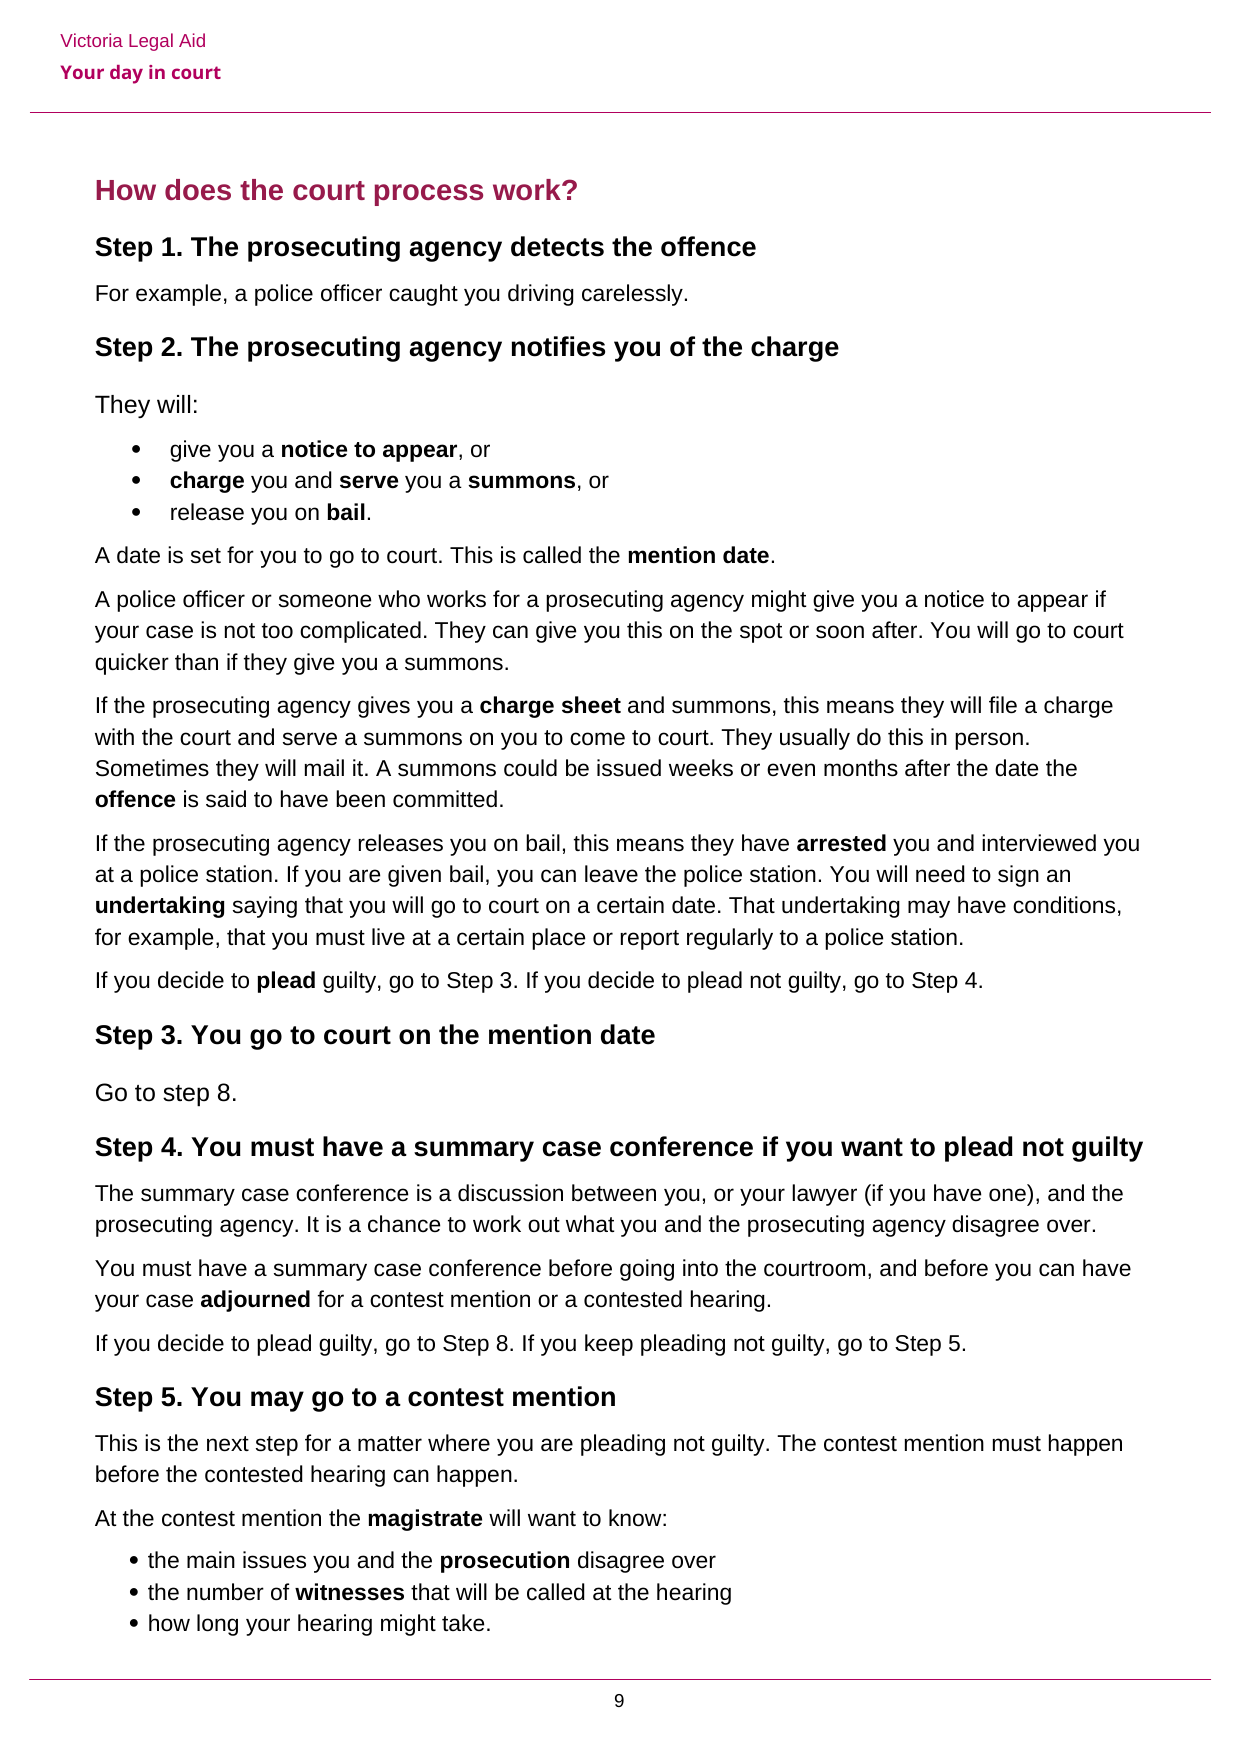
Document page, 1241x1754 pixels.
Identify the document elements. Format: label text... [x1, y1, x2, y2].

list charge you and serve you a summons, or [132, 462, 1146, 494]
subtitle Step 1. The prosecuting agency detects the offence [94, 231, 1146, 262]
subtitle Go to step 8. [94, 1075, 1146, 1106]
text The summary case conference is a discussion between you, or your lawyer (if you have one), and the prosecuting agency. It is a chance to work out what you and the prosecuting agency disagree over. [94, 1175, 1146, 1237]
subtitle Step 5. You may go to a contest mention [94, 1381, 1146, 1412]
text This is the next step for a matter where you are pleading not guilty. The contest mention must happen before the contested hearing can happen. [94, 1425, 1146, 1487]
text If you decide to plead guilty, go to Step 3. If you decide to plead not guilty, go to Step 4. [94, 962, 1146, 994]
list give you a notice to appear, or [132, 431, 1146, 462]
text If the prosecuting agency gives you a charge sheet and summons, this means they will file a charge with the court and serve a summons on you to come to court. They usually do this in person. Sometimes they will mail it. A summons could be issued weeks or even months after the date the offence is said to have been committed. [94, 687, 1146, 812]
subtitle Step 3. You go to court on the mention date [94, 1019, 1146, 1050]
list the number of witnesses that will be called at the hearing [130, 1575, 1146, 1606]
text For example, a police officer caught you driving carelessly. [94, 275, 1146, 306]
text At the contest mention the magistrate will want to know: [94, 1500, 1146, 1531]
text If you decide to plead guilty, go to Step 8. If you keep pleading not guilty, go to Step 5. [94, 1325, 1146, 1356]
text You must have a summary case conference before going into the courtroom, and before you can have your case adjourned for a contest mention or a contested hearing. [94, 1250, 1146, 1312]
subtitle They will: [94, 387, 1146, 419]
subtitle Step 4. You must have a summary case conference if you want to plead not guilty [94, 1131, 1146, 1162]
list the main issues you and the prosecution disagree over [130, 1544, 1146, 1575]
text If the prosecuting agency releases you on bail, this means they have arrested you and interviewed you at a police station. If you are given bail, you can leave the police station. You will need to sign an undertaking saying that you will go to court on a certain date. That undertaking may have conditions, for example, that you must live at a certain place or report regularly to a police station. [94, 825, 1146, 950]
subtitle How does the court process work? [94, 173, 1146, 206]
list how long your hearing might take. [130, 1606, 1146, 1637]
text A date is set for you to go to court. This is called the mention date. [94, 537, 1146, 569]
list release you on bail. [132, 494, 1146, 525]
text A police officer or someone who works for a prosecuting agency might give you a notice to appear if your case is not too complicated. They can give you this on the spot or soon after. You will go to court quicker than if they give you a summons. [94, 581, 1146, 675]
subtitle Step 2. The prosecuting agency notifies you of the charge [94, 331, 1146, 362]
